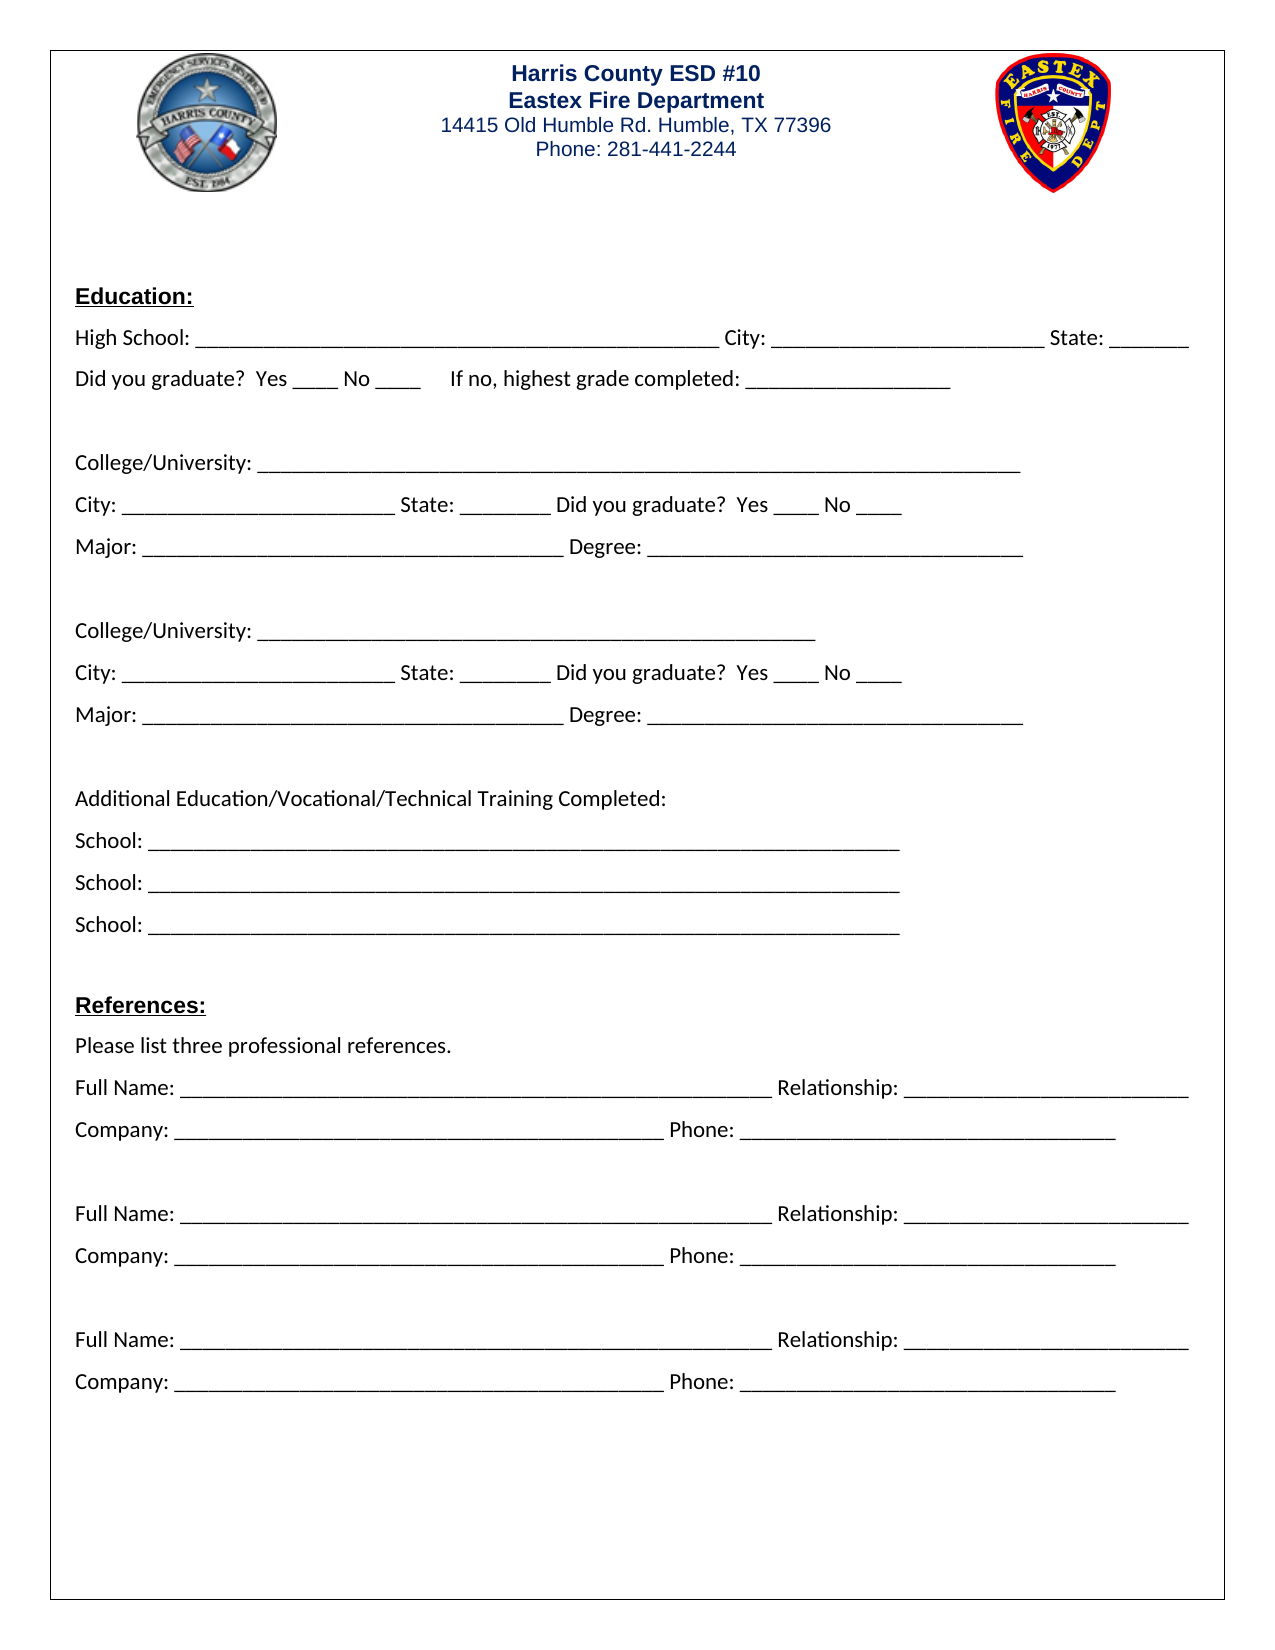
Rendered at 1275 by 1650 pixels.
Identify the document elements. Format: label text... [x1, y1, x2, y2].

text School: __________________________________________________________________ [75, 826, 1200, 854]
text Company: ___________________________________________ Phone: _________________________________ [75, 1367, 1200, 1395]
text School: __________________________________________________________________ [75, 868, 1200, 896]
text Full Name: ____________________________________________________ Relationship: _________________________ [75, 1325, 1200, 1353]
text Major: _____________________________________ Degree: _________________________________ [75, 700, 1200, 728]
text References: [75, 992, 1200, 1018]
text Major: _____________________________________ Degree: _________________________________ [75, 532, 1200, 561]
text College/University: _________________________________________________ [75, 616, 1200, 644]
text School: __________________________________________________________________ [75, 910, 1200, 938]
text Full Name: ____________________________________________________ Relationship: _________________________ [75, 1199, 1200, 1227]
text High School: ______________________________________________ City: ________________________ State: _______ [75, 323, 1200, 351]
text City: ________________________ State: ________ Did you graduate? Yes ____ No ____ [75, 658, 1200, 686]
text College/University: ___________________________________________________________________ [75, 448, 1200, 477]
text Full Name: ____________________________________________________ Relationship: _________________________ [75, 1073, 1200, 1101]
picture [995, 53, 1111, 193]
text Additional Education/Vocational/Technical Training Completed: [75, 784, 1200, 812]
text Company: ___________________________________________ Phone: _________________________________ [75, 1115, 1200, 1143]
text Did you graduate? Yes ____ No ____ If no, highest grade completed: __________________ [75, 364, 1200, 393]
text Education: [75, 283, 1200, 309]
text City: ________________________ State: ________ Did you graduate? Yes ____ No ____ [75, 491, 1200, 518]
text Company: ___________________________________________ Phone: _________________________________ [75, 1241, 1200, 1269]
text Please list three professional references. [75, 1031, 1200, 1059]
